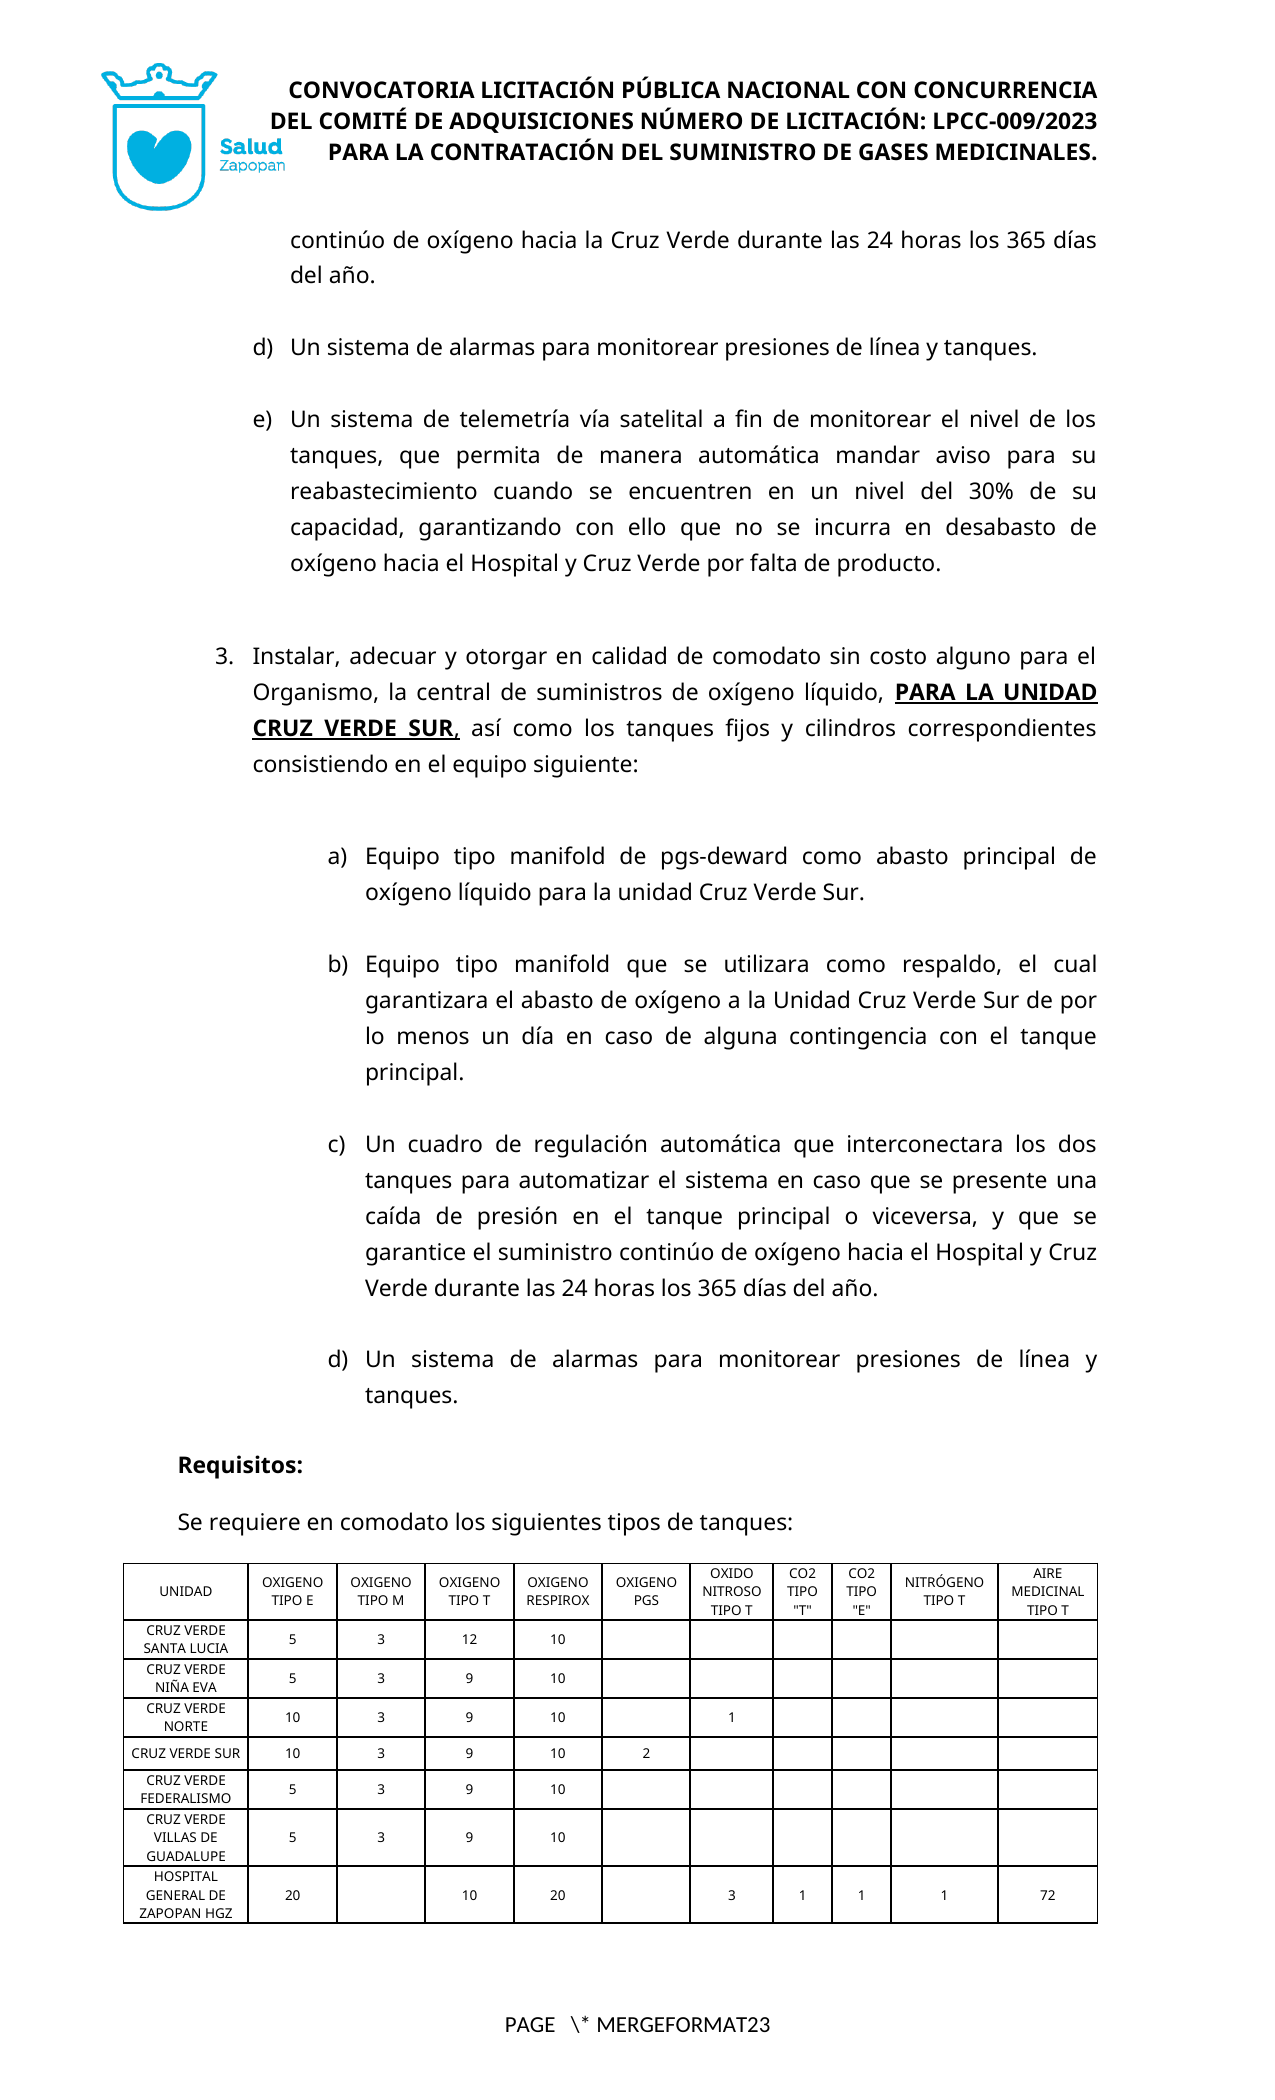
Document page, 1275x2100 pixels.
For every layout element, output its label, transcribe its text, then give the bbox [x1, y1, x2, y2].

table_cell [691, 1621, 772, 1658]
table_cell 9 [426, 1771, 513, 1807]
table_cell CRUZ VERDE NORTE [124, 1699, 247, 1736]
table_cell [999, 1621, 1097, 1658]
table_cell 3 [338, 1660, 424, 1697]
table_cell 12 [426, 1621, 513, 1658]
table_cell CRUZ VERDE FEDERALISMO [124, 1771, 247, 1807]
table_cell 2 [603, 1738, 689, 1768]
table_cell [999, 1810, 1097, 1865]
table_cell [833, 1771, 890, 1807]
table_cell [892, 1738, 997, 1768]
table_header OXIGENO TIPO T [426, 1564, 513, 1619]
table_cell [999, 1660, 1097, 1697]
table_cell [691, 1771, 772, 1807]
table_cell [774, 1621, 831, 1658]
table_cell [892, 1810, 997, 1865]
table_cell 10 [515, 1738, 601, 1768]
table_cell 10 [515, 1771, 601, 1807]
table_cell [892, 1621, 997, 1658]
table_cell 10 [249, 1738, 336, 1768]
table_cell 5 [249, 1771, 336, 1807]
table_cell 10 [515, 1810, 601, 1865]
table_header OXIDO NITROSO TIPO T [691, 1564, 772, 1619]
table_cell [833, 1738, 890, 1768]
table_cell 3 [691, 1867, 772, 1922]
text Requisitos: [177, 1449, 1098, 1480]
table_cell 1 [774, 1867, 831, 1922]
picture [108, 67, 211, 95]
table_cell 10 [426, 1867, 513, 1922]
table_cell [603, 1621, 689, 1658]
table_cell [833, 1810, 890, 1865]
list Equipo tipo manifold de pgs-deward como abasto principal de oxígeno líquido para la unidad Cruz Verde Sur. [327, 840, 1098, 907]
table_cell [603, 1699, 689, 1736]
list Un cuadro de regulación automática que interconectara los dos tanques para automatizar el sistema en caso que se presente una caída de presión en el tanque principal o viceversa, y que se garantice el suministro continúo de oxígeno hacia el Hospital y Cruz Verde durante las 24 horas los 365 días del año. [327, 1128, 1098, 1303]
table_cell 5 [249, 1621, 336, 1658]
table_cell HOSPITAL GENERAL DE ZAPOPAN HGZ [124, 1867, 247, 1922]
text Se requiere en comodato los siguientes tipos de tanques: [177, 1506, 1098, 1537]
table_cell 1 [892, 1867, 997, 1922]
table_header AIRE MEDICINAL TIPO T [999, 1564, 1097, 1619]
table_cell [774, 1810, 831, 1865]
table_cell [691, 1810, 772, 1865]
table_cell 5 [249, 1810, 336, 1865]
table_cell [999, 1738, 1097, 1768]
table_header OXIGENO TIPO M [338, 1564, 424, 1619]
picture [97, 63, 290, 220]
table_cell 9 [426, 1660, 513, 1697]
table_cell 9 [426, 1810, 513, 1865]
table_cell CRUZ VERDE NIÑA EVA [124, 1660, 247, 1697]
table_cell [833, 1621, 890, 1658]
table_cell [892, 1699, 997, 1736]
table_cell [603, 1810, 689, 1865]
table_cell [999, 1771, 1097, 1807]
table_cell [691, 1738, 772, 1768]
table_cell [999, 1699, 1097, 1736]
table_cell 20 [249, 1867, 336, 1922]
table_cell 3 [338, 1771, 424, 1807]
table_cell [774, 1699, 831, 1736]
list Un sistema de telemetría vía satelital a fin de monitorear el nivel de los tanques, que permita de manera automática mandar aviso para su reabastecimiento cuando se encuentren en un nivel del 30% de su capacidad, garantizando con ello que no se incurra en desabasto de oxígeno hacia el Hospital y Cruz Verde por falta de producto. [252, 403, 1098, 578]
table_cell [774, 1738, 831, 1768]
table_header NITRÓGENO TIPO T [892, 1564, 997, 1619]
table_cell CRUZ VERDE SANTA LUCIA [124, 1621, 247, 1658]
list Instalar, adecuar y otorgar en calidad de comodato sin costo alguno para el Organismo, la central de suministros de oxígeno líquido, PARA LA UNIDAD CRUZ VERDE SUR, así como los tanques fijos y cilindros correspondientes consistiendo en el equipo siguiente: [215, 640, 1098, 779]
table_cell 10 [515, 1621, 601, 1658]
table_header OXIGENO TIPO E [249, 1564, 336, 1619]
list Un sistema de alarmas para monitorear presiones de línea y tanques. [252, 331, 1098, 363]
table_cell [892, 1660, 997, 1697]
table_cell 3 [338, 1621, 424, 1658]
table_cell CRUZ VERDE VILLAS DE GUADALUPE [124, 1810, 247, 1865]
table_cell 5 [249, 1660, 336, 1697]
table_cell [833, 1660, 890, 1697]
table_header OXIGENO PGS [603, 1564, 689, 1619]
table_cell [774, 1660, 831, 1697]
table_cell [691, 1660, 772, 1697]
table_cell 3 [338, 1699, 424, 1736]
table_cell 9 [426, 1699, 513, 1736]
table_cell CRUZ VERDE SUR [124, 1738, 247, 1768]
list Un sistema de alarmas para monitorear presiones de línea y tanques. [327, 1343, 1098, 1411]
table_cell [774, 1771, 831, 1807]
table_cell 72 [999, 1867, 1097, 1922]
table_cell [603, 1771, 689, 1807]
table_cell [833, 1699, 890, 1736]
table_cell 20 [515, 1867, 601, 1922]
table_cell 3 [338, 1810, 424, 1865]
table_cell [338, 1867, 424, 1922]
table_header UNIDAD [124, 1564, 247, 1619]
table_cell [603, 1660, 689, 1697]
table_cell [603, 1867, 689, 1922]
table_cell 9 [426, 1738, 513, 1768]
table_header OXIGENO RESPIROX [515, 1564, 601, 1619]
table_cell 3 [338, 1738, 424, 1768]
table_cell 10 [515, 1699, 601, 1736]
table_header CO2 TIPO "E" [833, 1564, 890, 1619]
table_cell [892, 1771, 997, 1807]
table_cell 10 [249, 1699, 336, 1736]
table_header CO2 TIPO "T" [774, 1564, 831, 1619]
list Equipo tipo manifold que se utilizara como respaldo, el cual garantizara el abasto de oxígeno a la Unidad Cruz Verde Sur de por lo menos un día en caso de alguna contingencia con el tanque principal. [327, 948, 1098, 1087]
table_cell 1 [833, 1867, 890, 1922]
table_cell 1 [691, 1699, 772, 1736]
table_cell 10 [515, 1660, 601, 1697]
